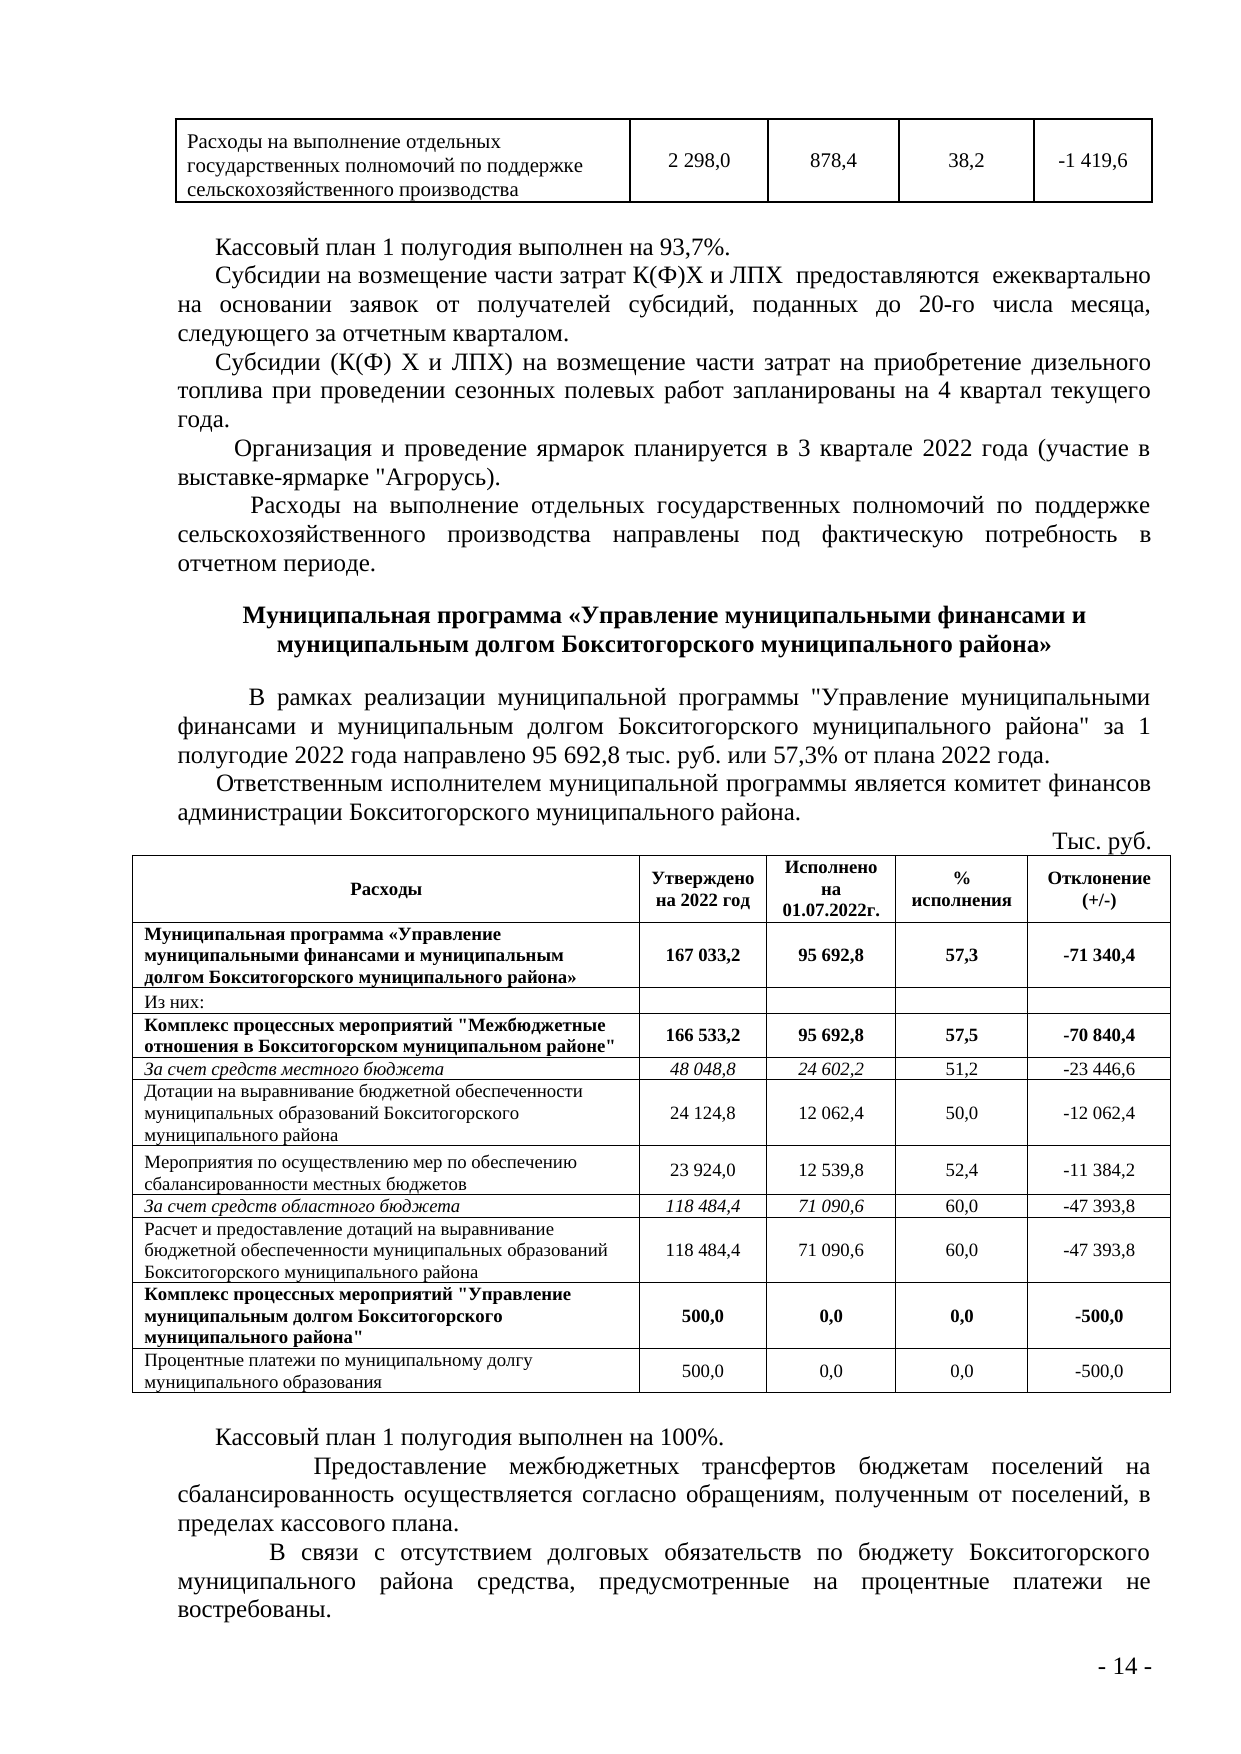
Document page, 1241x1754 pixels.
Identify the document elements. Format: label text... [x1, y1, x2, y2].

table_cell 57,3 [896, 923, 1027, 987]
table_cell Комплекс процессных мероприятий "Межбюджетные отношения в Бокситогорском муниципальном районе" [133, 1014, 639, 1057]
table_cell -1 419,6 [1035, 120, 1151, 201]
table_cell 24 602,2 [767, 1058, 895, 1079]
table_cell 878,4 [769, 120, 898, 201]
text Предоставление межбюджетных трансфертов бюджетам поселений на сбалансированность осуществляется согласно обращениям, полученным от поселений, в пределах кассового плана. [177, 1451, 1152, 1537]
table_cell -23 446,6 [1028, 1058, 1170, 1079]
table_cell [640, 988, 766, 1012]
table_cell 12 539,8 [767, 1146, 895, 1194]
table_cell -47 393,8 [1028, 1195, 1170, 1217]
table_cell 500,0 [640, 1349, 766, 1392]
text Субсидии (К(Ф) Х и ЛПХ) на возмещение части затрат на приобретение дизельного топлива при проведении сезонных полевых работ запланированы на 4 квартал текущего года. [177, 347, 1152, 433]
table_cell 50,0 [896, 1080, 1027, 1145]
table_cell Муниципальная программа «Управление муниципальными финансами и муниципальным долгом Бокситогорского муниципального района» [133, 923, 639, 987]
table_header Расходы [133, 856, 639, 922]
table_cell 167 033,2 [640, 923, 766, 987]
table_header Исполнено на 01.07.2022г. [767, 856, 895, 922]
table_cell 118 484,4 [640, 1218, 766, 1282]
table_cell -71 340,4 [1028, 923, 1170, 987]
table_cell 57,5 [896, 1014, 1027, 1057]
table_cell 60,0 [896, 1195, 1027, 1217]
table_cell 0,0 [896, 1283, 1027, 1348]
table_cell 118 484,4 [640, 1195, 766, 1217]
text Муниципальная программа «Управление муниципальными финансами и муниципальным долгом Бокситогорского муниципального района» [177, 601, 1152, 658]
text Субсидии на возмещение части затрат К(Ф)Х и ЛПХ предоставляются ежеквартально на основании заявок от получателей субсидий, поданных до 20-го числа месяца, следующего за отчетным кварталом. [177, 260, 1152, 347]
text Организация и проведение ярмарок планируется в 3 квартале 2022 года (участие в выставке-ярмарке "Агрорусь). [177, 433, 1152, 490]
table_cell [767, 988, 895, 1012]
table_cell 12 062,4 [767, 1080, 895, 1145]
table_cell 24 124,8 [640, 1080, 766, 1145]
table_cell 2 298,0 [631, 120, 767, 201]
table_cell 60,0 [896, 1218, 1027, 1282]
table_cell -11 384,2 [1028, 1146, 1170, 1194]
table_cell 95 692,8 [767, 923, 895, 987]
text В рамках реализации муниципальной программы "Управление муниципальными финансами и муниципальным долгом Бокситогорского муниципального района" за 1 полугодие 2022 года направлено 95 692,8 тыс. руб. или 57,3% от плана 2022 года. [177, 682, 1152, 768]
table_cell -70 840,4 [1028, 1014, 1170, 1057]
table_cell Расчет и предоставление дотаций на выравнивание бюджетной обеспеченности муниципальных образований Бокситогорского муниципального района [133, 1218, 639, 1282]
table_cell 52,4 [896, 1146, 1027, 1194]
table_header Утверждено на 2022 год [640, 856, 766, 922]
table_cell Из них: [133, 988, 639, 1012]
table_cell 166 533,2 [640, 1014, 766, 1057]
table_cell 71 090,6 [767, 1195, 895, 1217]
table_cell 71 090,6 [767, 1218, 895, 1282]
table_cell Процентные платежи по муниципальному долгу муниципального образования [133, 1349, 639, 1392]
text Ответственным исполнителем муниципальной программы является комитет финансов администрации Бокситогорского муниципального района. [177, 768, 1152, 826]
text В связи с отсутствием долговых обязательств по бюджету Бокситогорского муниципального района средства, предусмотренные на процентные платежи не востребованы. [177, 1537, 1152, 1623]
table_header % исполнения [896, 856, 1027, 922]
table_cell 48 048,8 [640, 1058, 766, 1079]
table_cell 0,0 [767, 1349, 895, 1392]
table_cell За счет средств областного бюджета [133, 1195, 639, 1217]
table_cell 51,2 [896, 1058, 1027, 1079]
table_cell Мероприятия по осуществлению мер по обеспечению сбалансированности местных бюджетов [133, 1146, 639, 1194]
table_cell 0,0 [767, 1283, 895, 1348]
text Тыс. руб. [177, 826, 1152, 855]
table_cell -12 062,4 [1028, 1080, 1170, 1145]
table_cell За счет средств местного бюджета [133, 1058, 639, 1079]
table_cell [896, 988, 1027, 1012]
table_cell -500,0 [1028, 1283, 1170, 1348]
table_header Отклонение (+/-) [1028, 856, 1170, 922]
table_cell Комплекс процессных мероприятий "Управление муниципальным долгом Бокситогорского муниципального района" [133, 1283, 639, 1348]
table_cell -500,0 [1028, 1349, 1170, 1392]
table_cell Расходы на выполнение отдельных государственных полномочий по поддержке сельскохозяйственного производства [177, 120, 629, 201]
text Кассовый план 1 полугодия выполнен на 93,7%. [177, 232, 1152, 260]
text Кассовый план 1 полугодия выполнен на 100%. [177, 1422, 1152, 1451]
text Расходы на выполнение отдельных государственных полномочий по поддержке сельскохозяйственного производства направлены под фактическую потребность в отчетном периоде. [177, 490, 1152, 577]
table_cell [1028, 988, 1170, 1012]
table_cell 95 692,8 [767, 1014, 895, 1057]
table_cell 0,0 [896, 1349, 1027, 1392]
table_cell 38,2 [900, 120, 1033, 201]
table_cell -47 393,8 [1028, 1218, 1170, 1282]
table_cell 500,0 [640, 1283, 766, 1348]
table_cell 23 924,0 [640, 1146, 766, 1194]
table_cell Дотации на выравнивание бюджетной обеспеченности муниципальных образований Бокситогорского муниципального района [133, 1080, 639, 1145]
